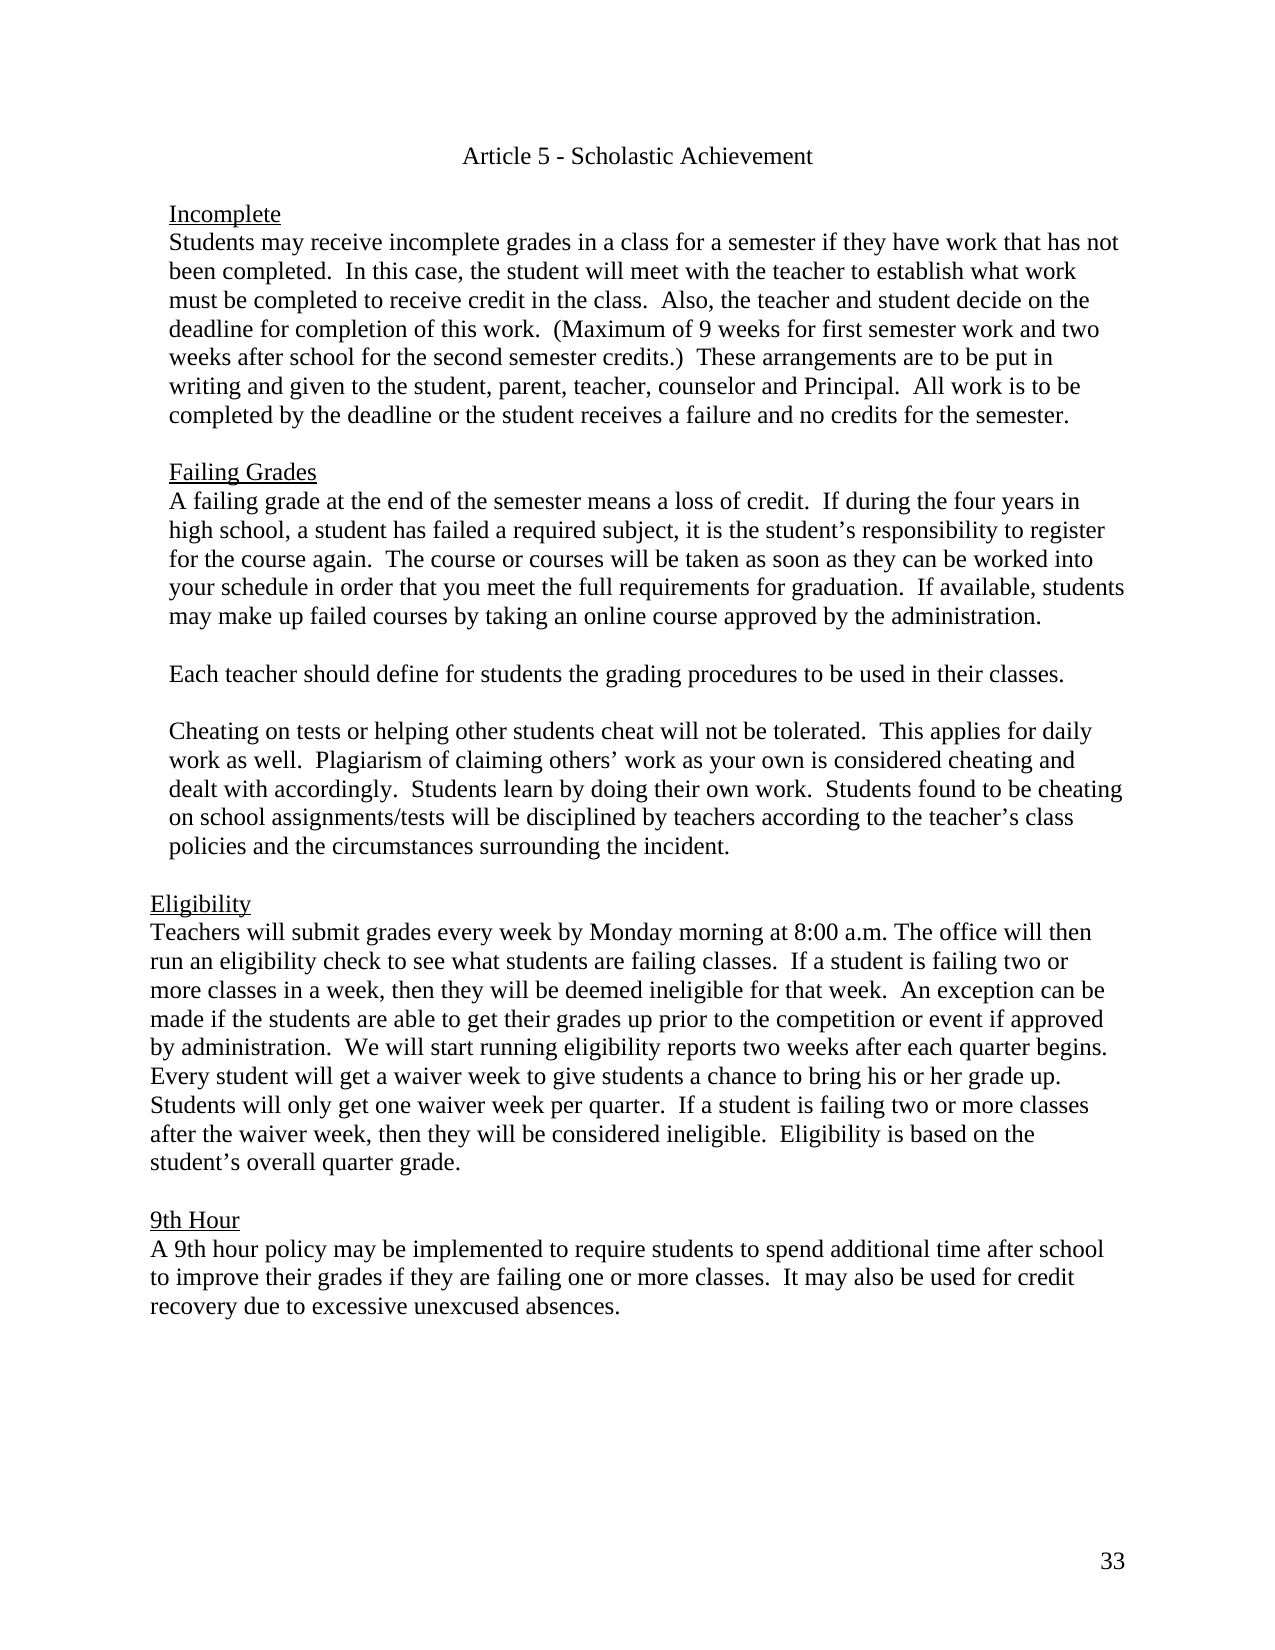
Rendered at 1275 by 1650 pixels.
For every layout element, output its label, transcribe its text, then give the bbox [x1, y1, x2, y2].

text 9th Hour [150, 1205, 1125, 1234]
text Teachers will submit grades every week by Monday morning at 8:00 a.m. The office will then run an eligibility check to see what students are failing classes. If a student is failing two or more classes in a week, then they will be deemed ineligible for that week. An exception can be made if the students are able to get their grades up prior to the competition or event if approved by administration. We will start running eligibility reports two weeks after each quarter begins. Every student will get a waiver week to give students a chance to bring his or her grade up. Students will only get one waiver week per quarter. If a student is failing two or more classes after the waiver week, then they will be considered ineligible. Eligibility is based on the student’s overall quarter grade. [150, 917, 1125, 1176]
text Each teacher should define for students the grading procedures to be used in their classes. [169, 659, 1125, 687]
title Article 5 - Scholastic Achievement [150, 141, 1125, 170]
text Cheating on tests or helping other students cheat will not be tolerated. This applies for daily work as well. Plagiarism of claiming others’ work as your own is considered cheating and dealt with accordingly. Students learn by doing their own work. Students found to be cheating on school assignments/tests will be disciplined by teachers according to the teacher’s class policies and the circumstances surrounding the incident. [169, 716, 1125, 860]
text Failing Grades [169, 457, 1125, 486]
text Eligibility [150, 889, 1125, 917]
text Students may receive incomplete grades in a class for a semester if they have work that has not been completed. In this case, the student will meet with the teacher to establish what work must be completed to receive credit in the class. Also, the teacher and student decide on the deadline for completion of this work. (Maximum of 9 weeks for first semester work and two weeks after school for the second semester credits.) These arrangements are to be put in writing and given to the student, parent, teacher, counselor and Principal. All work is to be completed by the deadline or the student receives a failure and no credits for the semester. [169, 227, 1125, 429]
text A 9th hour policy may be implemented to require students to spend additional time after school to improve their grades if they are failing one or more classes. It may also be used for credit recovery due to excessive unexcused absences. [150, 1234, 1125, 1320]
text Incomplete [169, 199, 1125, 227]
text A failing grade at the end of the semester means a loss of credit. If during the four years in high school, a student has failed a required subject, it is the student’s responsibility to register for the course again. The course or courses will be taken as soon as they can be worked into your schedule in order that you meet the full requirements for graduation. If available, students may make up failed courses by taking an online course approved by the administration. [169, 486, 1125, 630]
